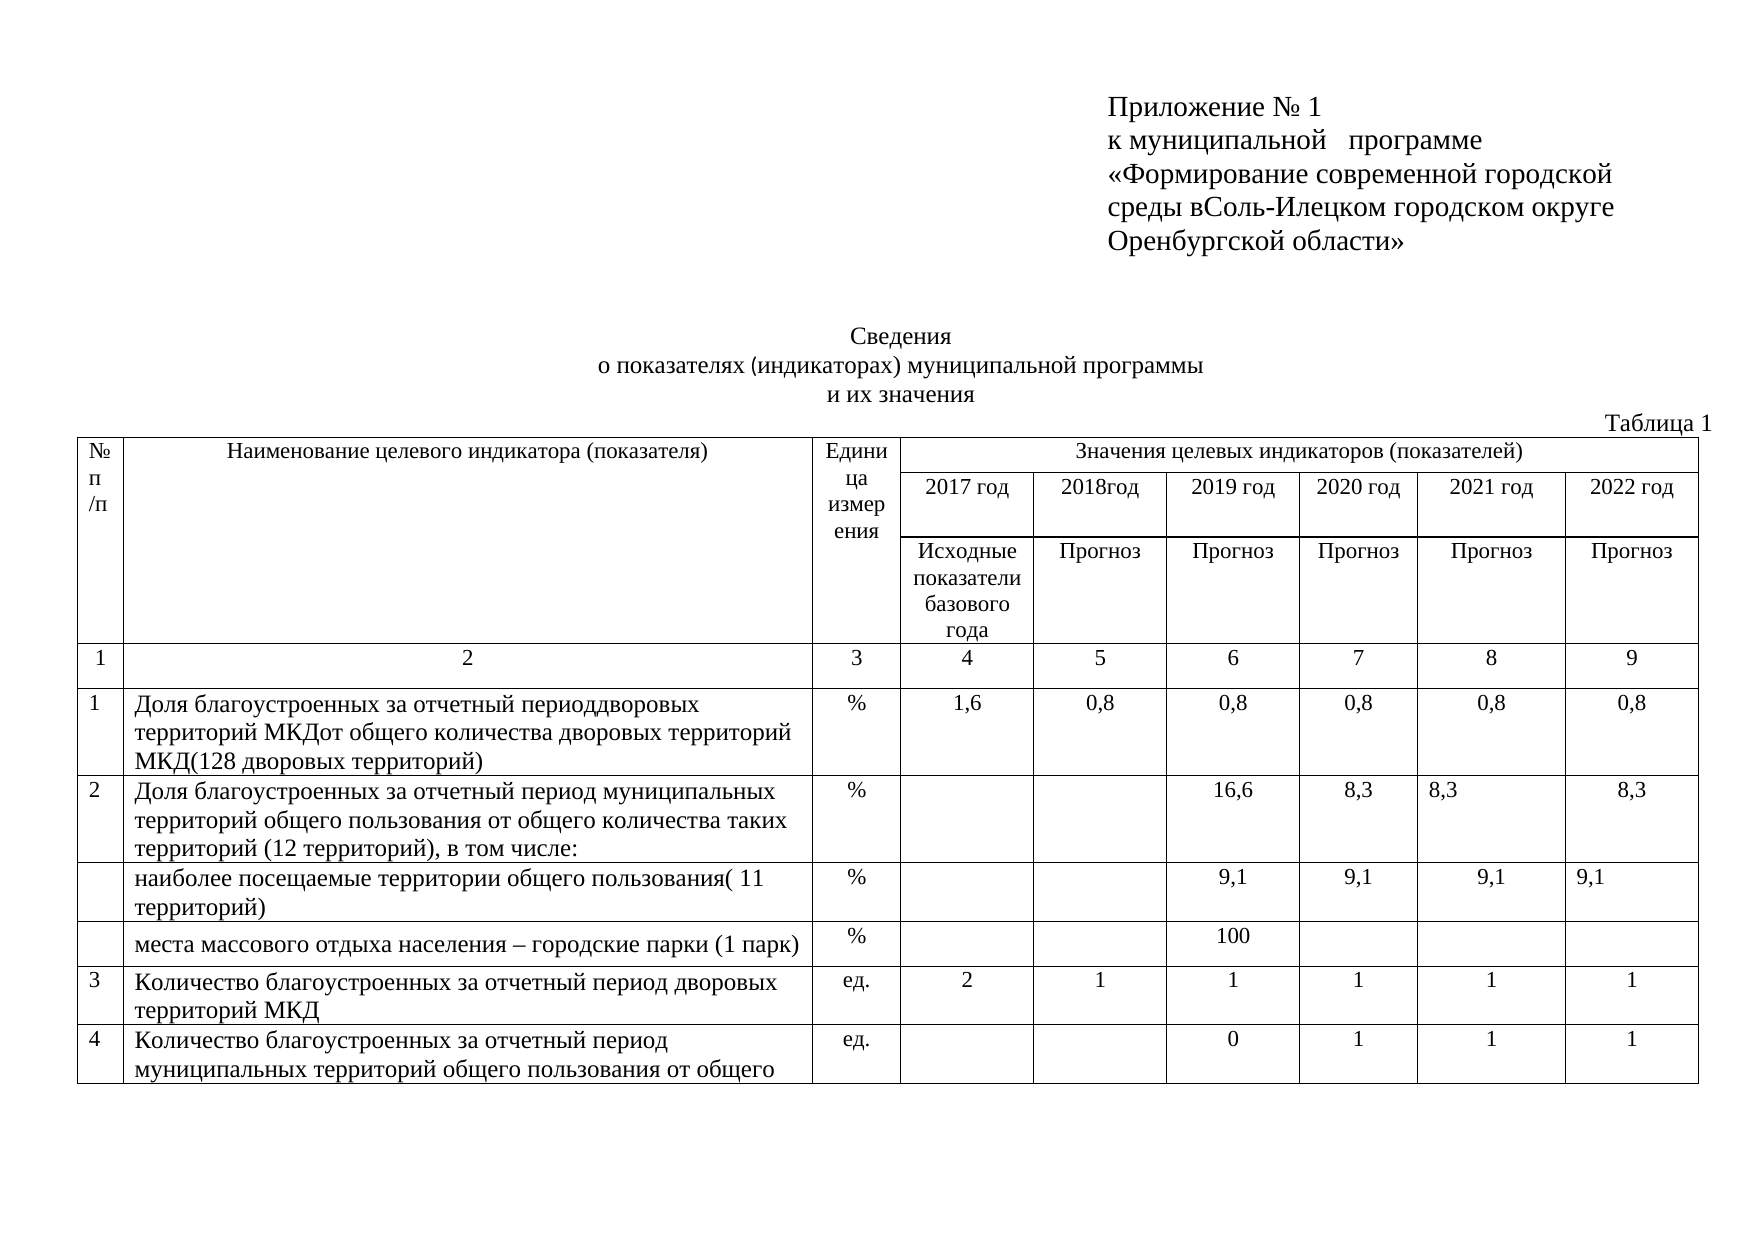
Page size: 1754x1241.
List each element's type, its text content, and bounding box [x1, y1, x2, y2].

table_cell 2018год [1034, 473, 1166, 536]
table_cell 4 [78, 1025, 123, 1083]
table_cell % [813, 922, 900, 966]
table_cell 16,6 [1167, 776, 1299, 862]
table_cell 9,1 [1566, 863, 1698, 921]
table_cell [1034, 776, 1166, 862]
text к муниципальной программе [1107, 122, 1713, 156]
table_cell 1,6 [901, 689, 1033, 775]
table_cell [901, 922, 1033, 966]
table_cell 8,3 [1418, 776, 1565, 862]
table_cell ед. [813, 967, 900, 1024]
table_cell 2017 год [901, 473, 1033, 536]
table_cell 2 [901, 967, 1033, 1024]
table_cell Доля благоустроенных за отчетный периоддворовых территорий МКДот общего количества дворовых территорий МКД(128 дворовых территорий) [124, 689, 812, 775]
table_cell наиболее посещаемые территории общего пользования( 11 территорий) [124, 863, 812, 921]
table_cell Прогноз [1418, 538, 1565, 643]
table_cell % [813, 863, 900, 921]
text среды вСоль-Илецком городском округе [1107, 189, 1713, 223]
table_cell Прогноз [1034, 538, 1166, 643]
table_cell 0,8 [1167, 689, 1299, 775]
table_cell 1 [1566, 1025, 1698, 1083]
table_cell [124, 1025, 812, 1083]
table_header Наименование целевого индикатора (показателя) [124, 438, 812, 643]
table_cell 0,8 [1418, 689, 1565, 775]
table_cell 2 [124, 644, 812, 688]
table_cell 9 [1566, 644, 1698, 688]
table_cell 1 [1418, 1025, 1565, 1083]
table_cell Прогноз [1167, 538, 1299, 643]
table_cell [78, 922, 123, 966]
table_cell 8 [1418, 644, 1565, 688]
text Оренбургской области» [1107, 223, 1713, 256]
text Таблица 1 [89, 408, 1713, 437]
table_cell Прогноз [1300, 538, 1417, 643]
table_cell 5 [1034, 644, 1166, 688]
table_cell 8,3 [1566, 776, 1698, 862]
table_cell Прогноз [1566, 538, 1698, 643]
table_cell 1 [1566, 967, 1698, 1024]
table_cell [1418, 922, 1565, 966]
table_cell 0,8 [1300, 689, 1417, 775]
table_cell 0,8 [1034, 689, 1166, 775]
table_cell % [813, 689, 900, 775]
table_cell 8,3 [1300, 776, 1417, 862]
table_cell 7 [1300, 644, 1417, 688]
table_cell [901, 1025, 1033, 1083]
table_cell 1 [78, 644, 123, 688]
table_cell 1 [1034, 967, 1166, 1024]
table_cell 1 [1167, 967, 1299, 1024]
text Приложение № 1 [1107, 89, 1713, 122]
table_cell 1 [1418, 967, 1565, 1024]
table_cell 2022 год [1566, 473, 1698, 536]
table_cell 9,1 [1418, 863, 1565, 921]
table_cell [1300, 922, 1417, 966]
table_cell 6 [1167, 644, 1299, 688]
table_cell Количество благоустроенных за отчетный период дворовых территорий МКД [124, 967, 812, 1024]
table_cell [1034, 863, 1166, 921]
table_cell [1034, 1025, 1166, 1083]
table_cell [1566, 922, 1698, 966]
table_header Единица измерения [813, 438, 900, 643]
table_cell 2019 год [1167, 473, 1299, 536]
table_cell 2020 год [1300, 473, 1417, 536]
table_cell 4 [901, 644, 1033, 688]
table_cell 3 [78, 967, 123, 1024]
table_cell [901, 776, 1033, 862]
table_cell 9,1 [1300, 863, 1417, 921]
table_cell 3 [813, 644, 900, 688]
text и их значения [89, 379, 1713, 408]
text «Формирование современной городской [1107, 156, 1713, 189]
table_cell 1 [78, 689, 123, 775]
table_cell [901, 863, 1033, 921]
table_header № п/п [78, 438, 123, 643]
text Сведения [89, 321, 1713, 350]
table_cell 9,1 [1167, 863, 1299, 921]
table_cell 100 [1167, 922, 1299, 966]
table_cell Доля благоустроенных за отчетный период муниципальных территорий общего пользования от общего количества таких территорий (12 территорий), в том числе: [124, 776, 812, 862]
table_cell 0 [1167, 1025, 1299, 1083]
text о показателях (индикаторах) муниципальной программы [89, 350, 1713, 379]
table_cell места массового отдыха населения – городские парки (1 парк) [124, 922, 812, 966]
table_cell 0,8 [1566, 689, 1698, 775]
table_cell 2 [78, 776, 123, 862]
table_header Значения целевых индикаторов (показателей) [901, 438, 1698, 472]
table_cell % [813, 776, 900, 862]
table_cell 1 [1300, 967, 1417, 1024]
table_cell Исходные показатели базового года [901, 538, 1033, 643]
table_cell 1 [1300, 1025, 1417, 1083]
table_cell ед. [813, 1025, 900, 1083]
table_cell [1034, 922, 1166, 966]
table_cell 2021 год [1418, 473, 1565, 536]
table_cell [78, 863, 123, 921]
